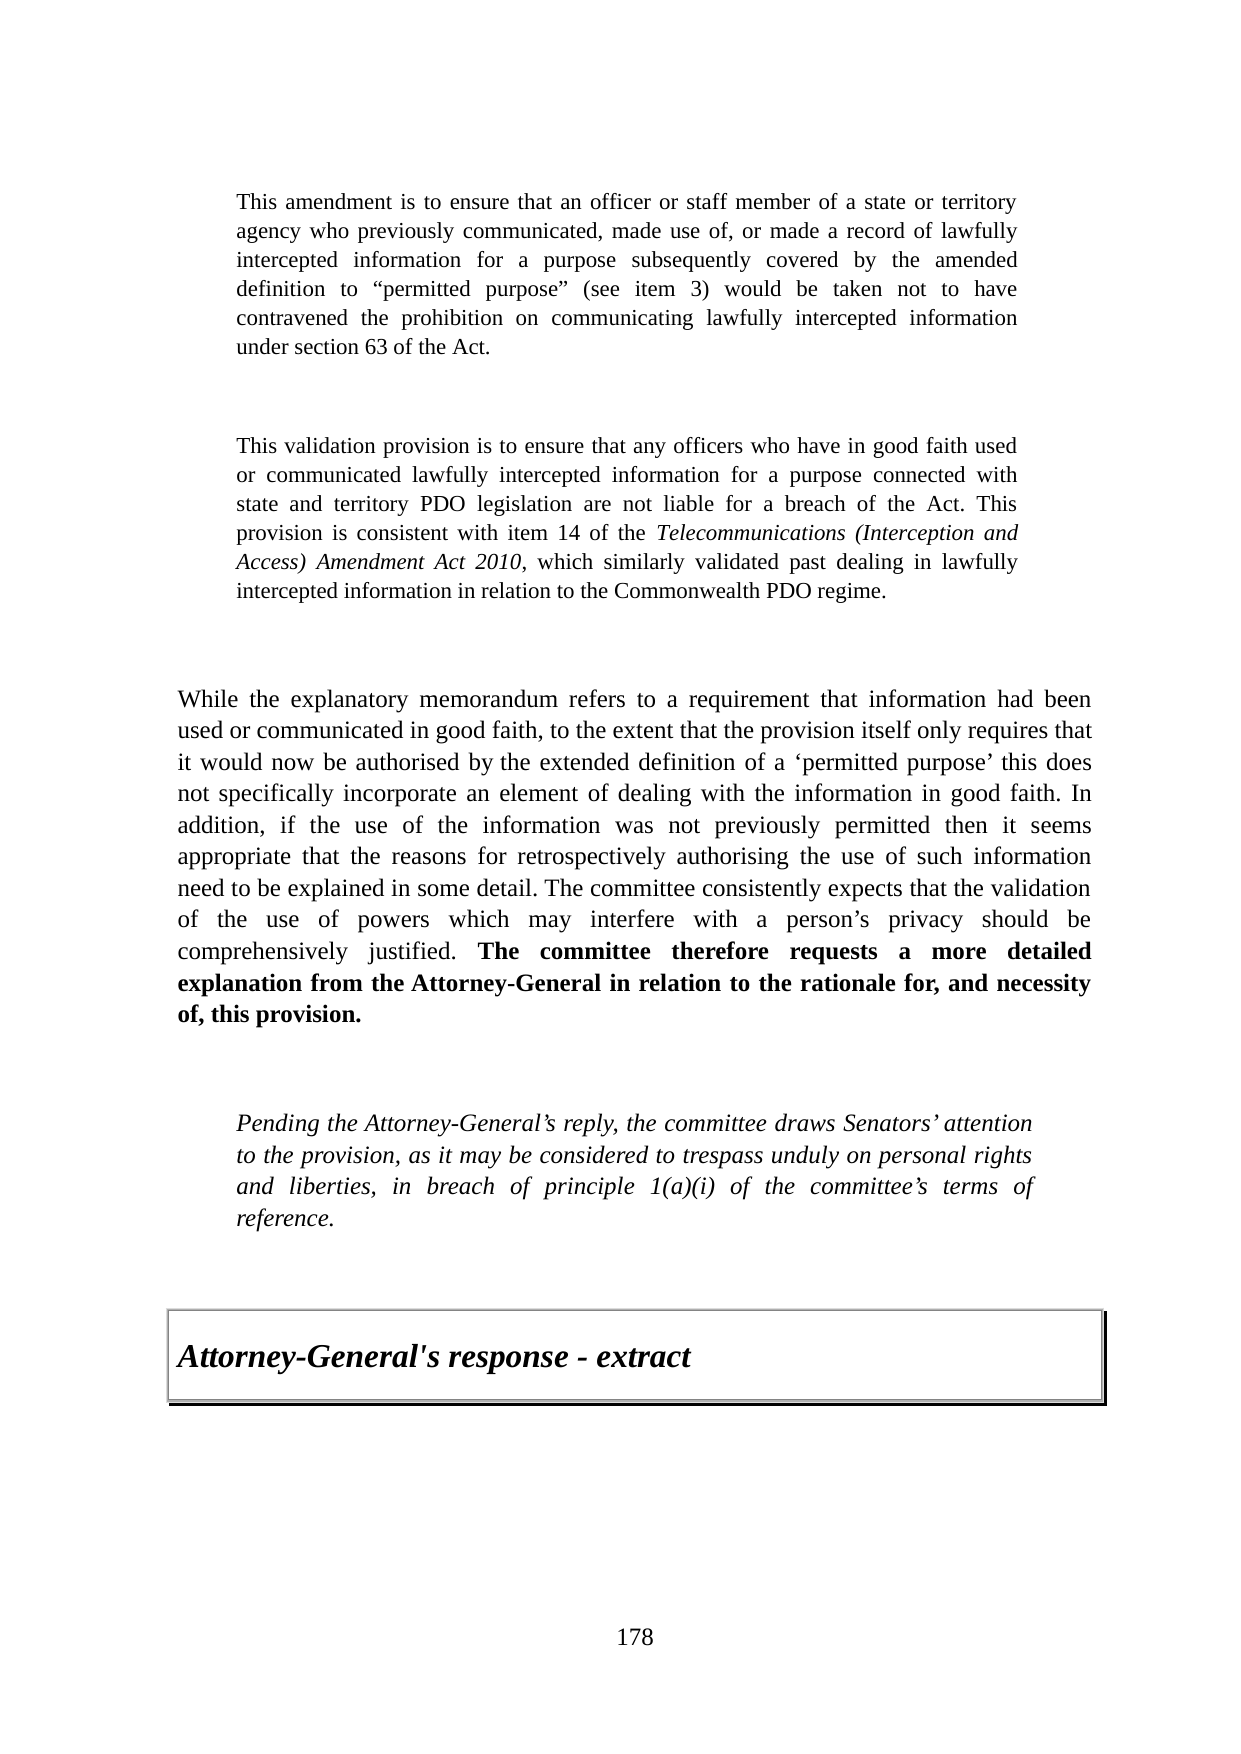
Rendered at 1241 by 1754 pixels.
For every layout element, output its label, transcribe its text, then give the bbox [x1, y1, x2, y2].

text Attorney-General's response - extract [169, 1311, 1101, 1399]
text This amendment is to ensure that an officer or staff member of a state or territory agency who previously communicated, made use of, or made a record of lawfully intercepted information for a purpose subsequently covered by the amended definition to “permitted purpose” (see item 3) would be taken not to have contravened the prohibition on communicating lawfully intercepted information under section 63 of the Act. [236, 188, 1019, 359]
text While the explanatory memorandum refers to a requirement that information had been used or communicated in good faith, to the extent that the provision itself only requires that it would now be authorised by the extended definition of a ‘permitted purpose’ this does not specifically incorporate an element of dealing with the information in good faith. In addition, if the use of the information was not previously permitted then it seems appropriate that the reasons for retrospectively authorising the use of such information need to be explained in some detail. The committee consistently expects that the validation of the use of powers which may interfere with a person’s privacy should be comprehensively justified. The committee therefore requests a more detailed explanation from the Attorney-General in relation to the rationale for, and necessity of, this provision. [177, 684, 1092, 1028]
text This validation provision is to ensure that any officers who have in good faith used or communicated lawfully intercepted information for a purpose connected with state and territory PDO legislation are not liable for a breach of the Act. This provision is consistent with item 14 of the Telecommunications (Interception and Access) Amendment Act 2010, which similarly validated past dealing in lawfully intercepted information in relation to the Commonwealth PDO regime. [236, 432, 1019, 604]
text Pending the Attorney-General’s reply, the committee draws Senators’ attention to the provision, as it may be considered to trespass unduly on personal rights and liberties, in breach of principle 1(a)(i) of the committee’s terms of reference. [236, 1108, 1033, 1232]
